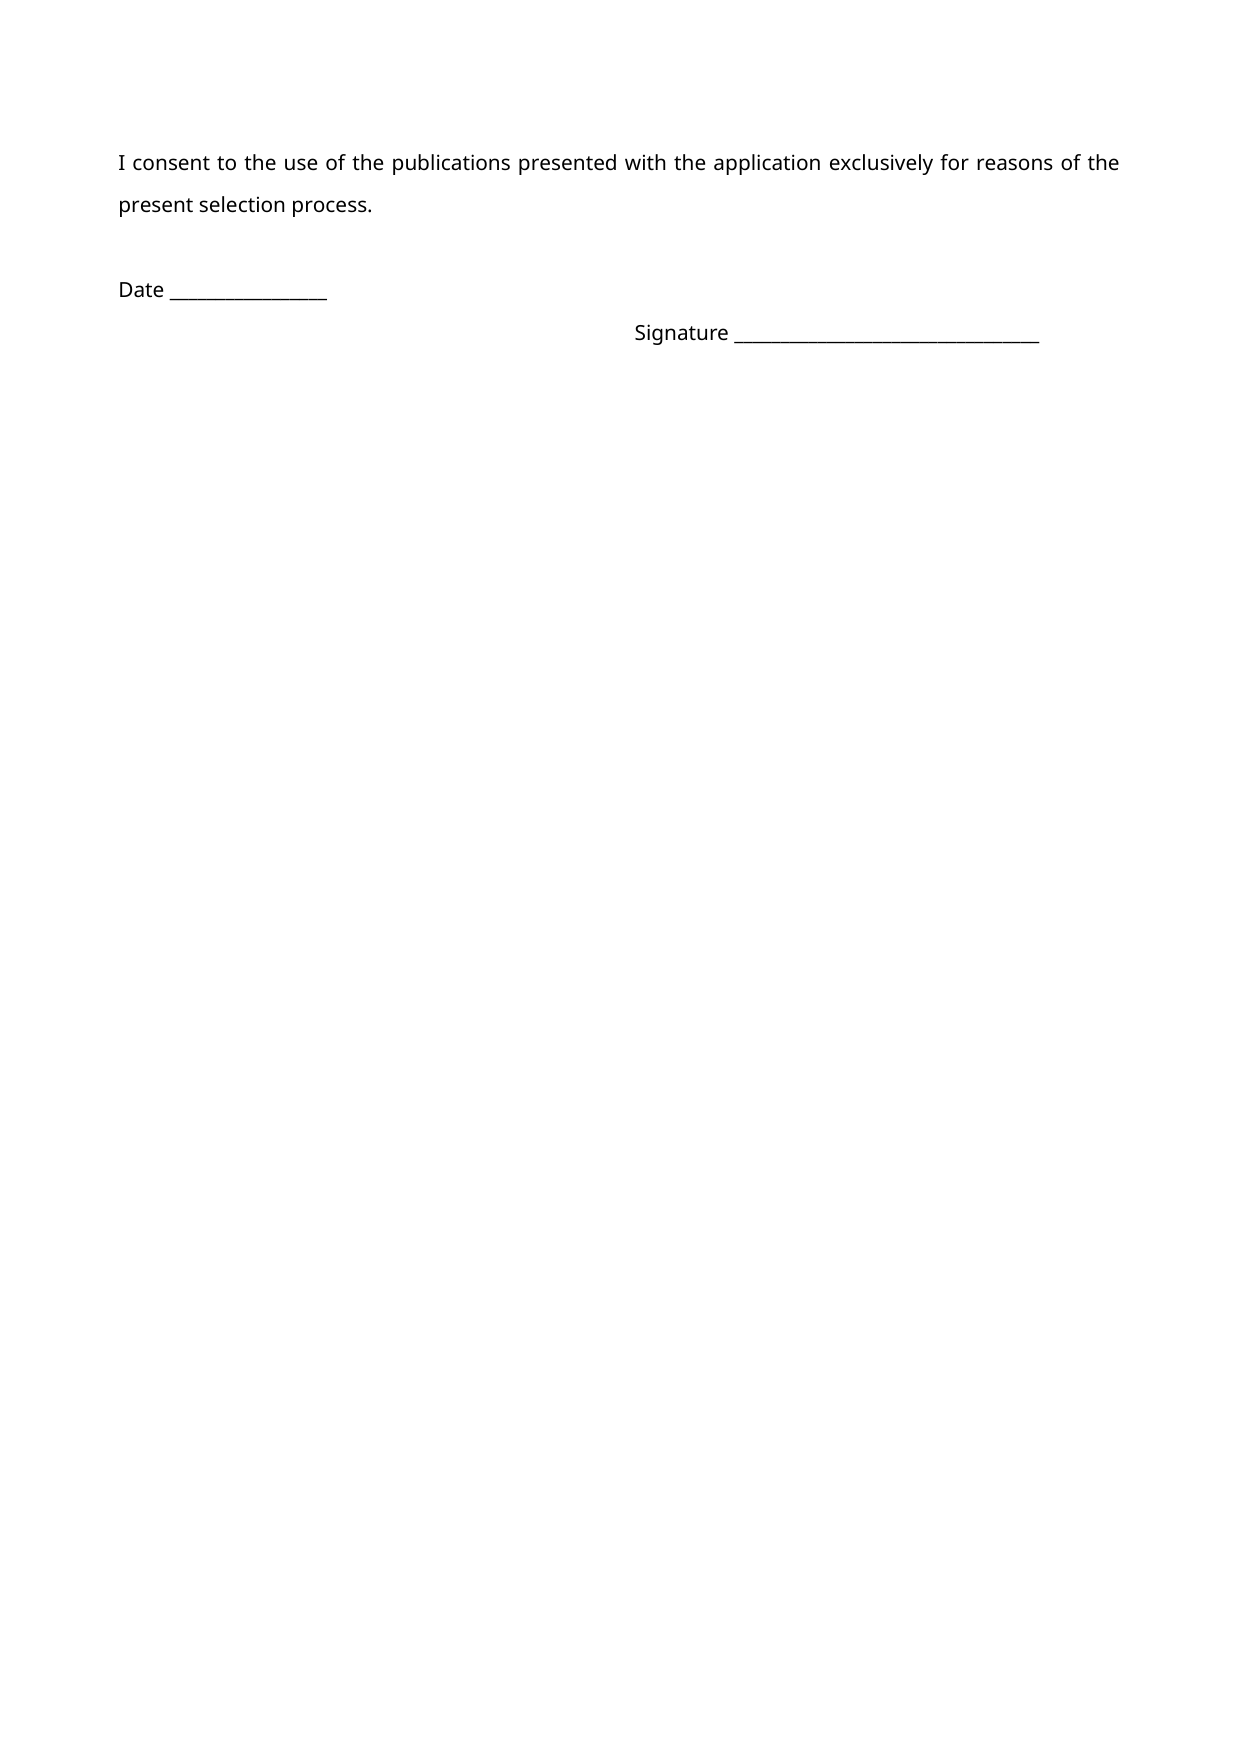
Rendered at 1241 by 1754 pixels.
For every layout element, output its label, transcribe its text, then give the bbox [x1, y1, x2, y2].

text Date _________________ [118, 275, 1122, 304]
text I consent to the use of the publications presented with the application exclusively for reasons of the present selection process. [118, 148, 1122, 219]
text Signature _________________________________ [118, 318, 1122, 346]
